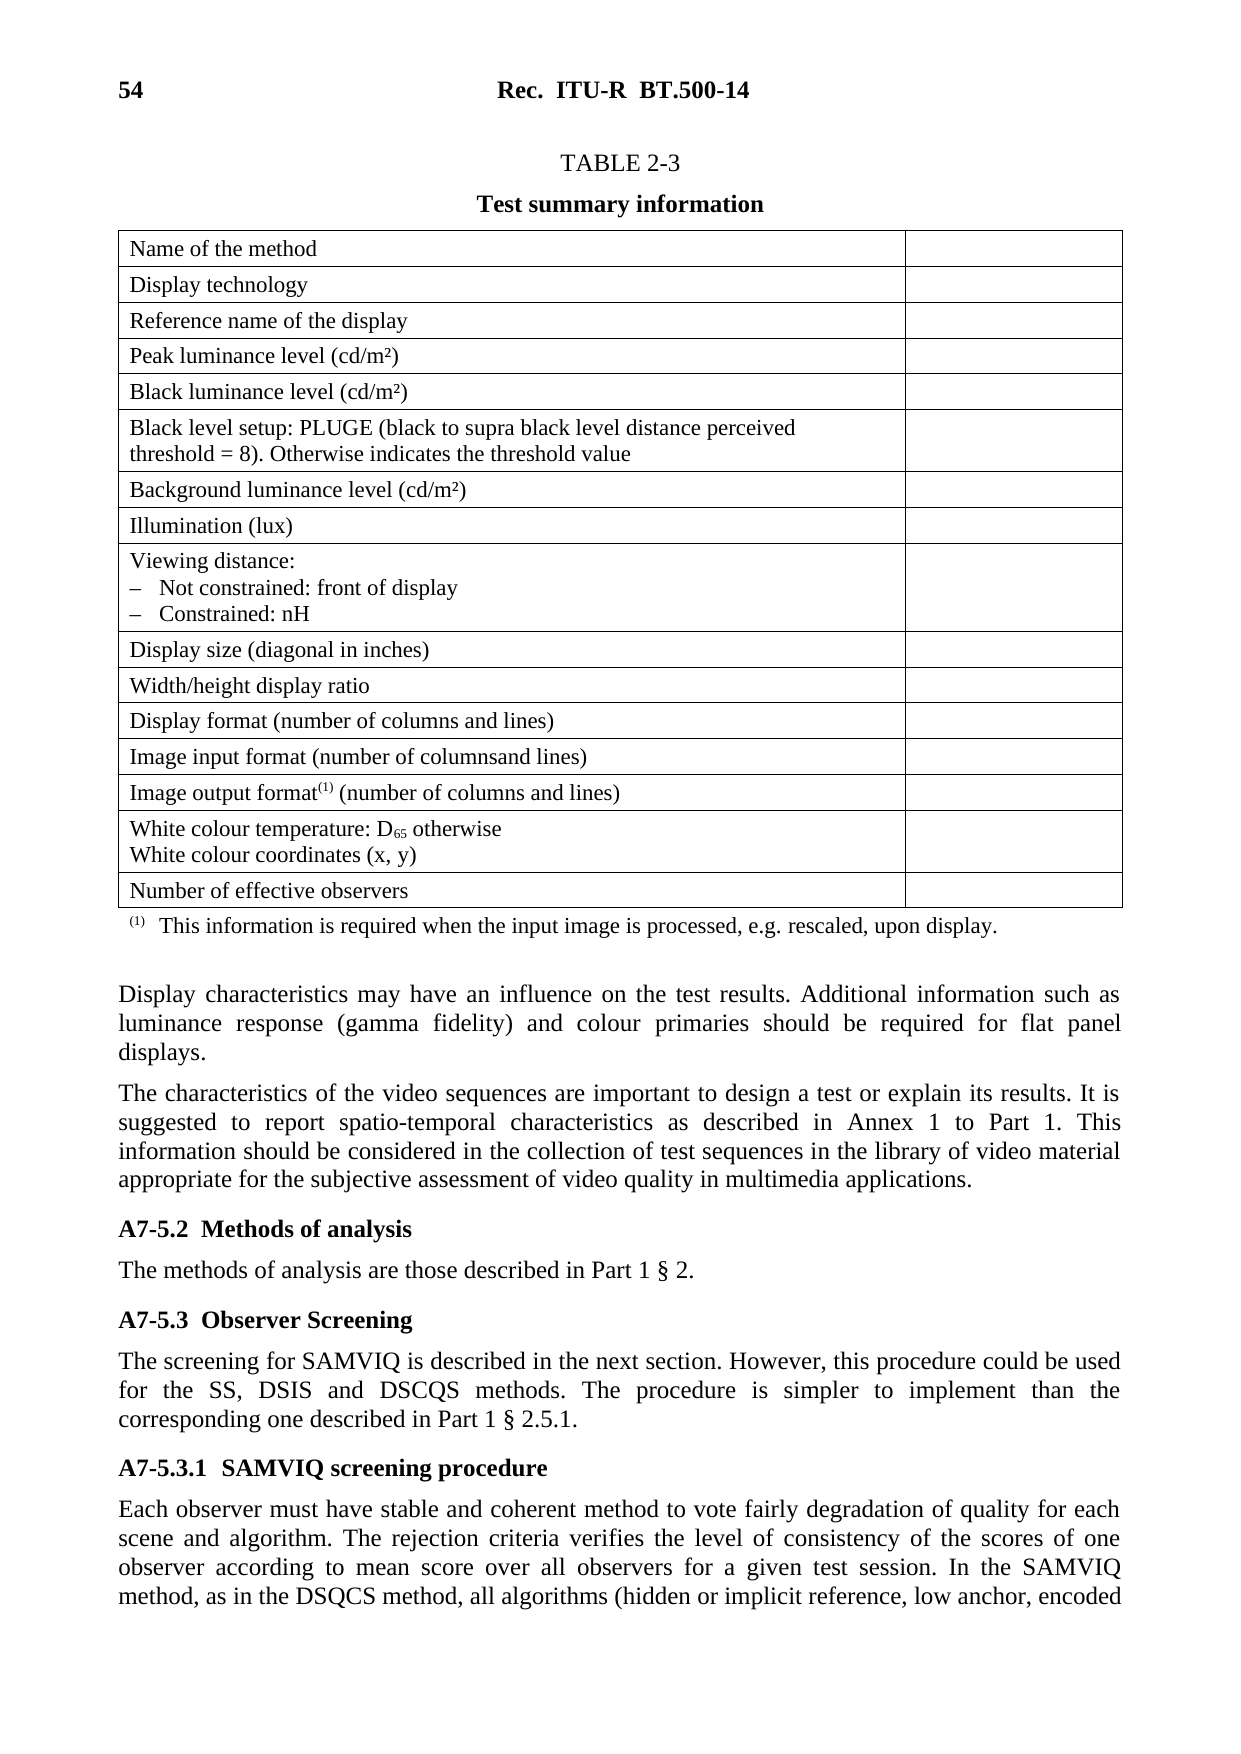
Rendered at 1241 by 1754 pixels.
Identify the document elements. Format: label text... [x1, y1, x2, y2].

text The characteristics of the video sequences are important to design a test or explain its results. It is suggested to report spatio-temporal characteristics as described in Annex 1 to Part 1. This information should be considered in the collection of test sequences in the library of video material appropriate for the subjective assessment of video quality in multimedia applications. [118, 1078, 1122, 1193]
table_header [906, 231, 1122, 266]
title Test summary information [118, 189, 1122, 218]
text Display characteristics may have an influence on the test results. Additional information such as luminance response (gamma fidelity) and colour primaries should be required for flat panel displays. [118, 979, 1122, 1066]
table_cell Black luminance level (cd/m²) [119, 374, 905, 409]
subtitle A7-5.3.1 SAMVIQ screening procedure [118, 1453, 1122, 1482]
table_cell Illumination (lux) [119, 508, 905, 542]
table_cell [906, 775, 1122, 809]
table_cell [906, 472, 1122, 507]
subtitle A7-5.2 Methods of analysis [118, 1214, 1122, 1243]
table_cell [906, 739, 1122, 774]
table_cell [906, 668, 1122, 702]
text The screening for SAMVIQ is described in the next section. However, this procedure could be used for the SS, DSIS and DSCQS methods. The procedure is simpler to implement than the corresponding one described in Part 1 § 2.5.1. [118, 1346, 1122, 1432]
table_cell Peak luminance level (cd/m²) [119, 339, 905, 373]
table_cell Display technology [119, 267, 905, 302]
table_cell [906, 873, 1122, 907]
table_cell [906, 339, 1122, 373]
table_cell Width/height display ratio [119, 668, 905, 702]
table_cell Black level setup: PLUGE (black to supra black level distance perceived threshold = 8). Otherwise indicates the threshold value [119, 410, 905, 471]
table_cell Number of effective observers [119, 873, 905, 907]
table_cell [906, 267, 1122, 302]
text TABLE 2-3 [118, 148, 1122, 176]
table_cell Background luminance level (cd/m²) [119, 472, 905, 507]
text The methods of analysis are those described in Part 1 § 2. [118, 1255, 1122, 1284]
table_cell Display size (diagonal in inches) [119, 632, 905, 667]
table_cell Viewing distance: – Not constrained: front of display – Constrained: nH [119, 544, 905, 631]
table_cell [906, 632, 1122, 667]
table_cell [906, 303, 1122, 337]
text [118, 1494, 1122, 1609]
table_cell Image output format(1) (number of columns and lines) [119, 775, 905, 809]
table_cell Reference name of the display [119, 303, 905, 337]
table_cell [906, 374, 1122, 409]
table_cell [906, 544, 1122, 631]
table_cell Display format (number of columns and lines) [119, 703, 905, 738]
table_cell White colour temperature: D65 otherwise White colour coordinates (x, y) [119, 811, 905, 872]
table_cell [906, 811, 1122, 872]
table_cell [906, 703, 1122, 738]
table_header Name of the method [119, 231, 905, 266]
subtitle A7-5.3 Observer Screening [118, 1305, 1122, 1334]
table_cell [906, 508, 1122, 542]
table_cell [906, 410, 1122, 471]
table_cell (1) This information is required when the input image is processed, e.g. rescaled, upon display. [118, 908, 1122, 943]
table_cell Image input format (number of columnsand lines) [119, 739, 905, 774]
